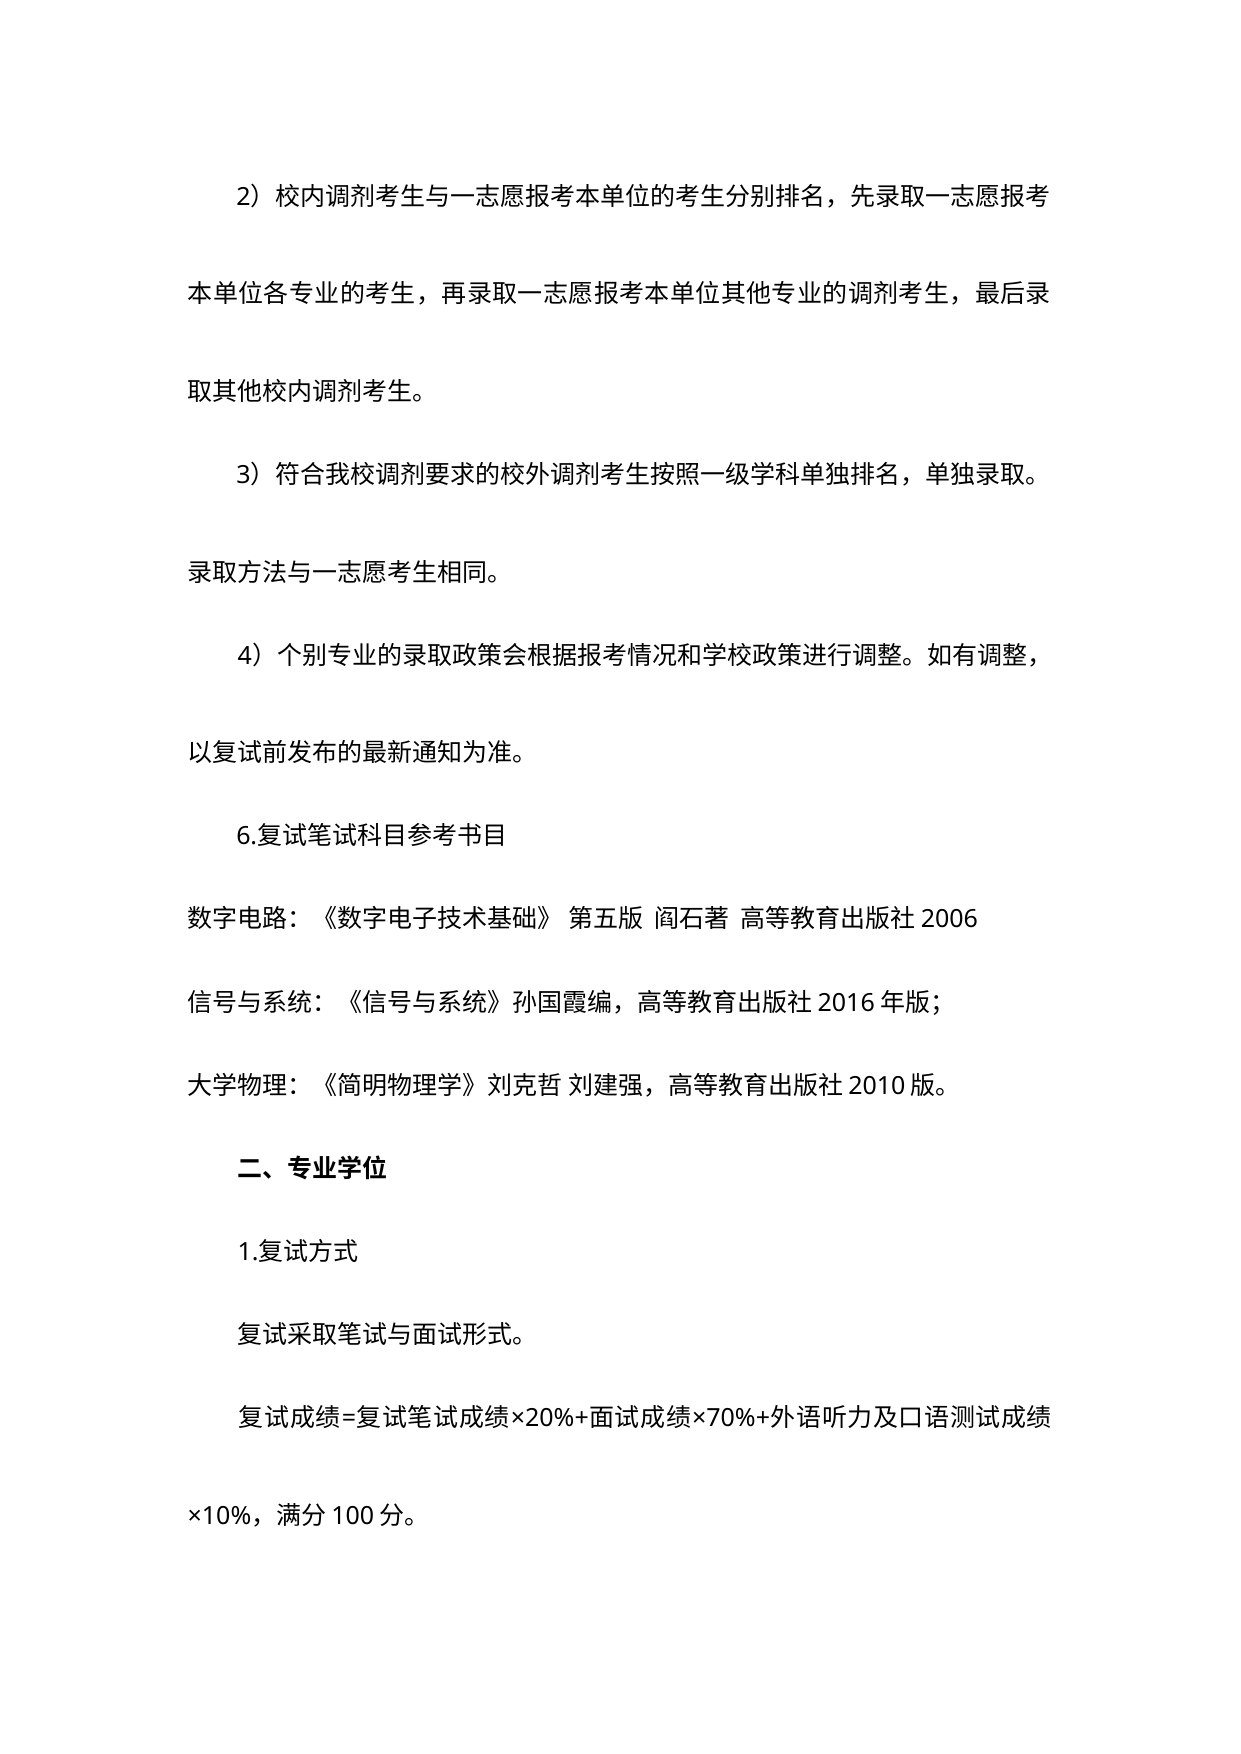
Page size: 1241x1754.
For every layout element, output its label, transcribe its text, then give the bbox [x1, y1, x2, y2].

text 信号与系统：《信号与系统》孙国霞编，高等教育出版社2016年版； [187, 968, 1053, 1033]
text 复试采取笔试与面试形式。 [187, 1300, 1053, 1365]
text 复试成绩=复试笔试成绩×20%+面试成绩×70%+外语听力及口语测试成绩×10%，满分100分。 [187, 1383, 1053, 1546]
text 大学物理：《简明物理学》刘克哲 刘建强，高等教育出版社2010版。 [187, 1051, 1053, 1116]
text 1.复试方式 [187, 1217, 1053, 1282]
text 数字电路：《数字电子技术基础》 第五版 阎石著 高等教育出版社2006 [187, 884, 1053, 949]
text 2）校内调剂考生与一志愿报考本单位的考生分别排名，先录取一志愿报考本单位各专业的考生，再录取一志愿报考本单位其他专业的调剂考生，最后录取其他校内调剂考生。 [187, 162, 1053, 422]
text 3）符合我校调剂要求的校外调剂考生按照一级学科单独排名，单独录取。录取方法与一志愿考生相同。 [187, 440, 1053, 603]
text 4）个别专业的录取政策会根据报考情况和学校政策进行调整。如有调整，以复试前发布的最新通知为准。 [187, 621, 1053, 783]
text 二、专业学位 [187, 1134, 1053, 1199]
text 6.复试笔试科目参考书目 [187, 801, 1053, 866]
